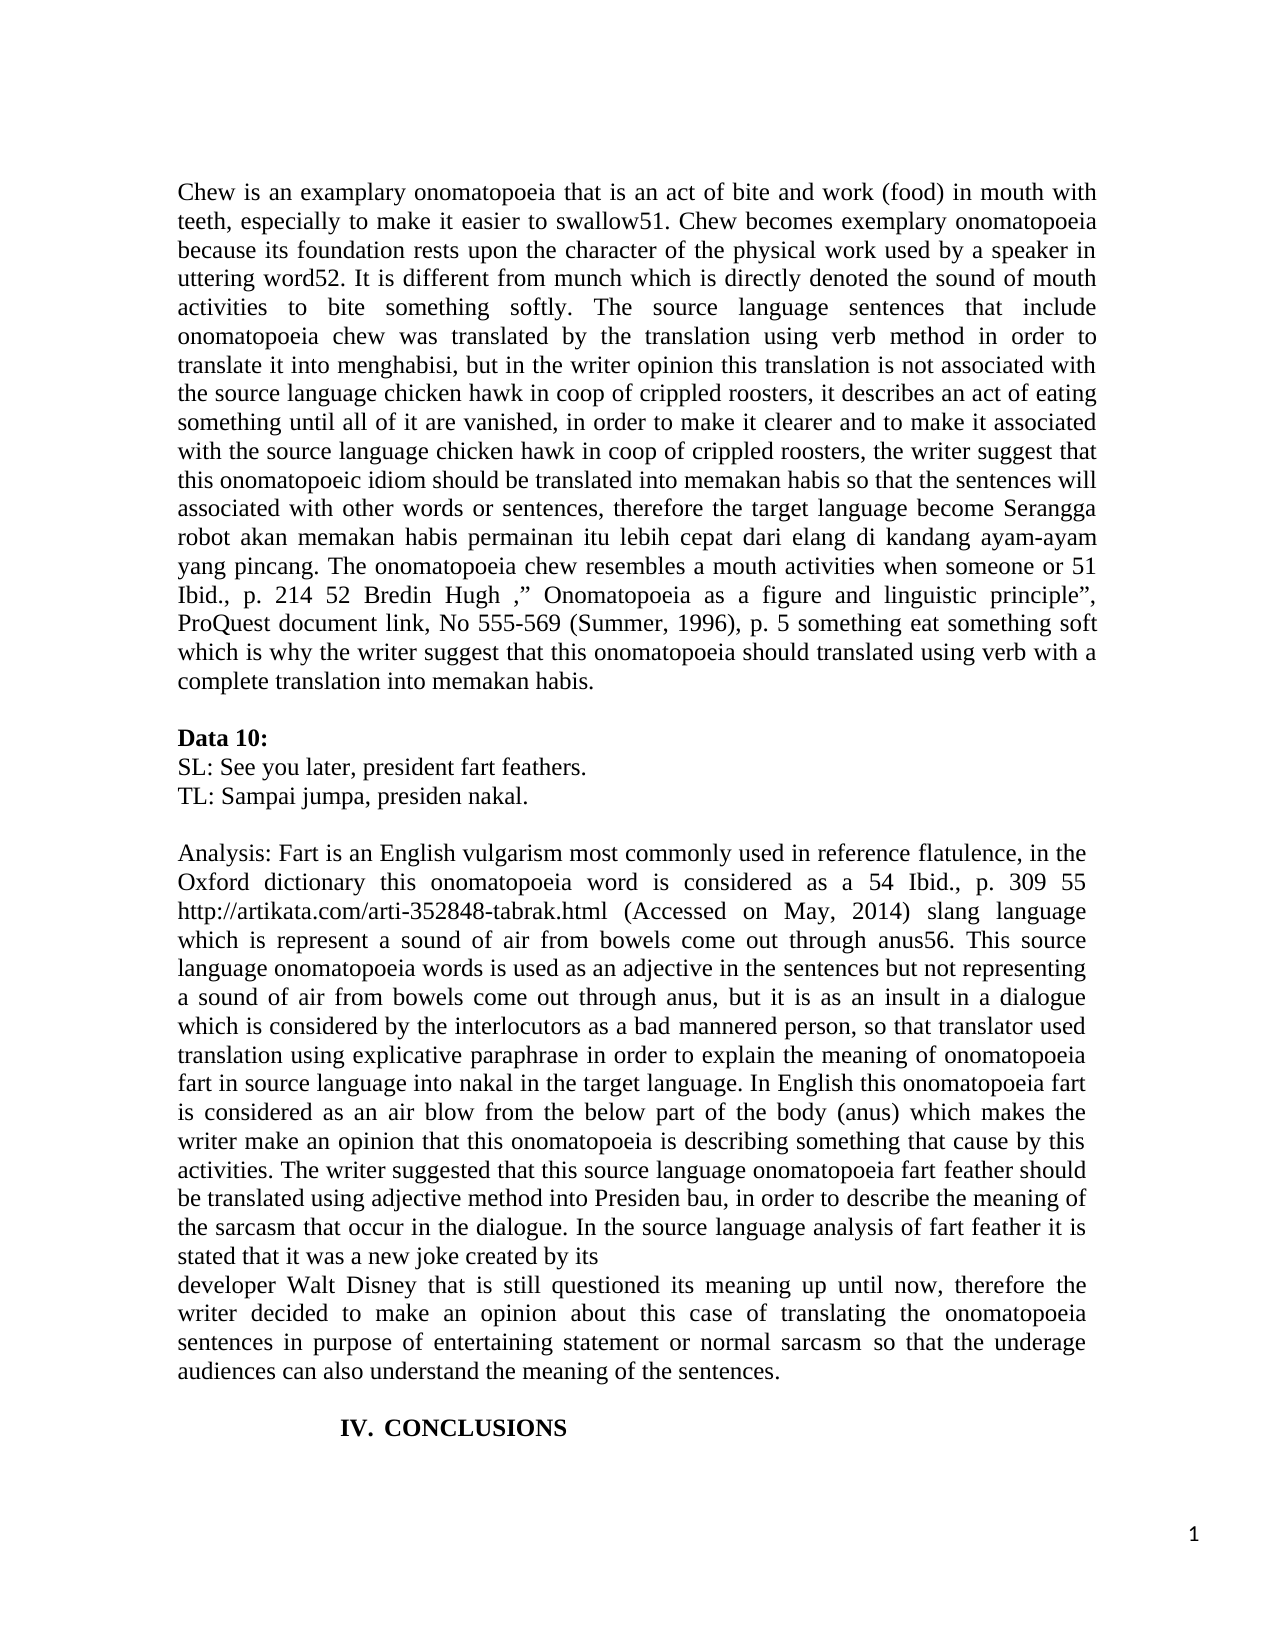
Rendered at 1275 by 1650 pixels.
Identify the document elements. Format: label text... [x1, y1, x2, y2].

text TL: Sampai jumpa, presiden nakal. [177, 781, 1086, 810]
text Data 10: [177, 723, 1086, 752]
text Analysis: Fart is an English vulgarism most commonly used in reference flatulence, in the Oxford dictionary this onomatopoeia word is considered as a 54 Ibid., p. 309 55 http://artikata.com/arti-352848-tabrak.html (Accessed on May, 2014) slang language which is represent a sound of air from bowels come out through anus56. This source language onomatopoeia words is used as an adjective in the sentences but not representing a sound of air from bowels come out through anus, but it is as an insult in a dialogue which is considered by the interlocutors as a bad mannered person, so that translator used translation using explicative paraphrase in order to explain the meaning of onomatopoeia fart in source language into nakal in the target language. In English this onomatopoeia fart is considered as an air blow from the below part of the body (anus) which makes the writer make an opinion that this onomatopoeia is describing something that cause by this activities. The writer suggested that this source language onomatopoeia fart feather should be translated using adjective method into Presiden bau, in order to describe the meaning of the sarcasm that occur in the dialogue. In the source language analysis of fart feather it is stated that it was a new joke created by its [177, 838, 1086, 1270]
text Chew is an examplary onomatopoeia that is an act of bite and work (food) in mouth with teeth, especially to make it easier to swallow51. Chew becomes exemplary onomatopoeia because its foundation rests upon the character of the physical work used by a speaker in uttering word52. It is different from munch which is directly denoted the sound of mouth activities to bite something softly. The source language sentences that include onomatopoeia chew was translated by the translation using verb method in order to translate it into menghabisi, but in the writer opinion this translation is not associated with the source language chicken hawk in coop of crippled roosters, it describes an act of eating something until all of it are vanished, in order to make it clearer and to make it associated with the source language chicken hawk in coop of crippled roosters, the writer suggest that this onomatopoeic idiom should be translated into memakan habis so that the sentences will associated with other words or sentences, therefore the target language become Serangga robot akan memakan habis permainan itu lebih cepat dari elang di kandang ayam-ayam yang pincang. The onomatopoeia chew resembles a mouth activities when someone or 51 Ibid., p. 214 52 Bredin Hugh ,” Onomatopoeia as a figure and linguistic principle”, ProQuest document link, No 555-569 (Summer, 1996), p. 5 something eat something soft which is why the writer suggest that this onomatopoeia should translated using verb with a complete translation into memakan habis. [177, 177, 1098, 695]
text developer Walt Disney that is still questioned its meaning up until now, therefore the writer decided to make an opinion about this case of translating the onomatopoeia sentences in purpose of entertaining statement or normal sarcasm so that the underage audiences can also understand the meaning of the sentences. [177, 1270, 1086, 1385]
text SL: See you later, president fart feathers. [177, 752, 1086, 781]
list CONCLUSIONS [340, 1413, 1098, 1442]
